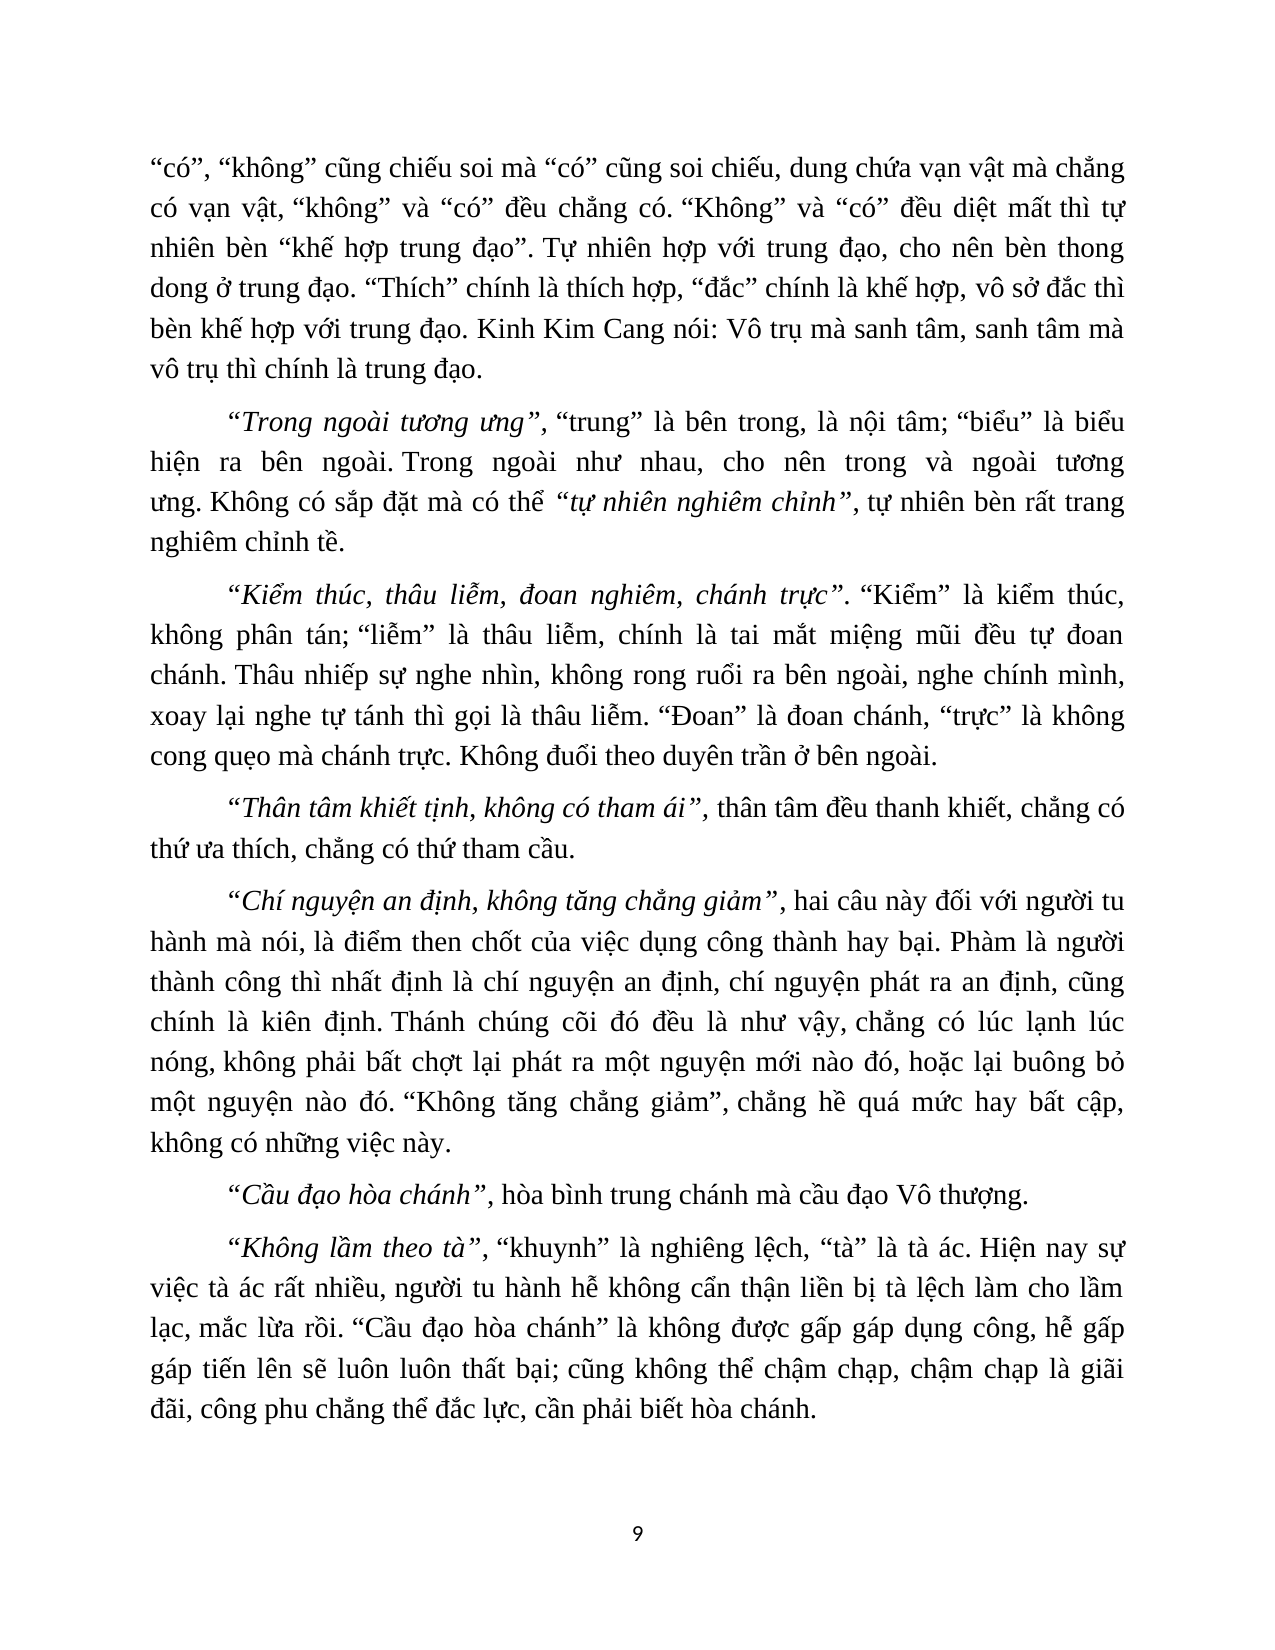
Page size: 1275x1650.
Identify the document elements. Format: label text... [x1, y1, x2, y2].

text “Thân tâm khiết tịnh, không có tham ái”, thân tâm đều thanh khiết, chẳng có thứ ưa thích, chẳng có thứ tham cầu. [150, 791, 1125, 864]
text “Cầu đạo hòa chánh”, hòa bình trung chánh mà cầu đạo Vô thượng. [150, 1177, 1125, 1211]
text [150, 150, 1125, 384]
text “Trong ngoài tương ưng”, “trung” là bên trong, là nội tâm; “biểu” là biểu hiện ra bên ngoài. Trong ngoài như nhau, cho nên trong và ngoài tương ưng. Không có sắp đặt mà có thể “tự nhiên nghiêm chỉnh”, tự nhiên bèn rất trang nghiêm chỉnh tề. [150, 404, 1125, 558]
text “Chí nguyện an định, không tăng chẳng giảm”, hai câu này đối với người tu hành mà nói, là điểm then chốt của việc dụng công thành hay bại. Phàm là người thành công thì nhất định là chí nguyện an định, chí nguyện phát ra an định, cũng chính là kiên định. Thánh chúng cõi đó đều là như vậy, chẳng có lúc lạnh lúc nóng, không phải bất chợt lại phát ra một nguyện mới nào đó, hoặc lại buông bỏ một nguyện nào đó. “Không tăng chẳng giảm”, chẳng hề quá mức hay bất cập, không có những việc này. [150, 883, 1125, 1158]
text “Không lầm theo tà”, “khuynh” là nghiêng lệch, “tà” là tà ác. Hiện nay sự việc tà ác rất nhiều, người tu hành hễ không cẩn thận liền bị tà lệch làm cho lầm lạc, mắc lừa rồi. “Cầu đạo hòa chánh” là không được gấp gáp dụng công, hễ gấp gáp tiến lên sẽ luôn luôn thất bại; cũng không thể chậm chạp, chậm chạp là giãi đãi, công phu chẳng thể đắc lực, cần phải biết hòa chánh. [150, 1230, 1125, 1424]
text “Kiểm thúc, thâu liễm, đoan nghiêm, chánh trực”. “Kiểm” là kiểm thúc, không phân tán; “liễm” là thâu liễm, chính là tai mắt miệng mũi đều tự đoan chánh. Thâu nhiếp sự nghe nhìn, không rong ruổi ra bên ngoài, nghe chính mình, xoay lại nghe tự tánh thì gọi là thâu liễm. “Đoan” là đoan chánh, “trực” là không cong quẹo mà chánh trực. Không đuổi theo duyên trần ở bên ngoài. [150, 577, 1125, 771]
